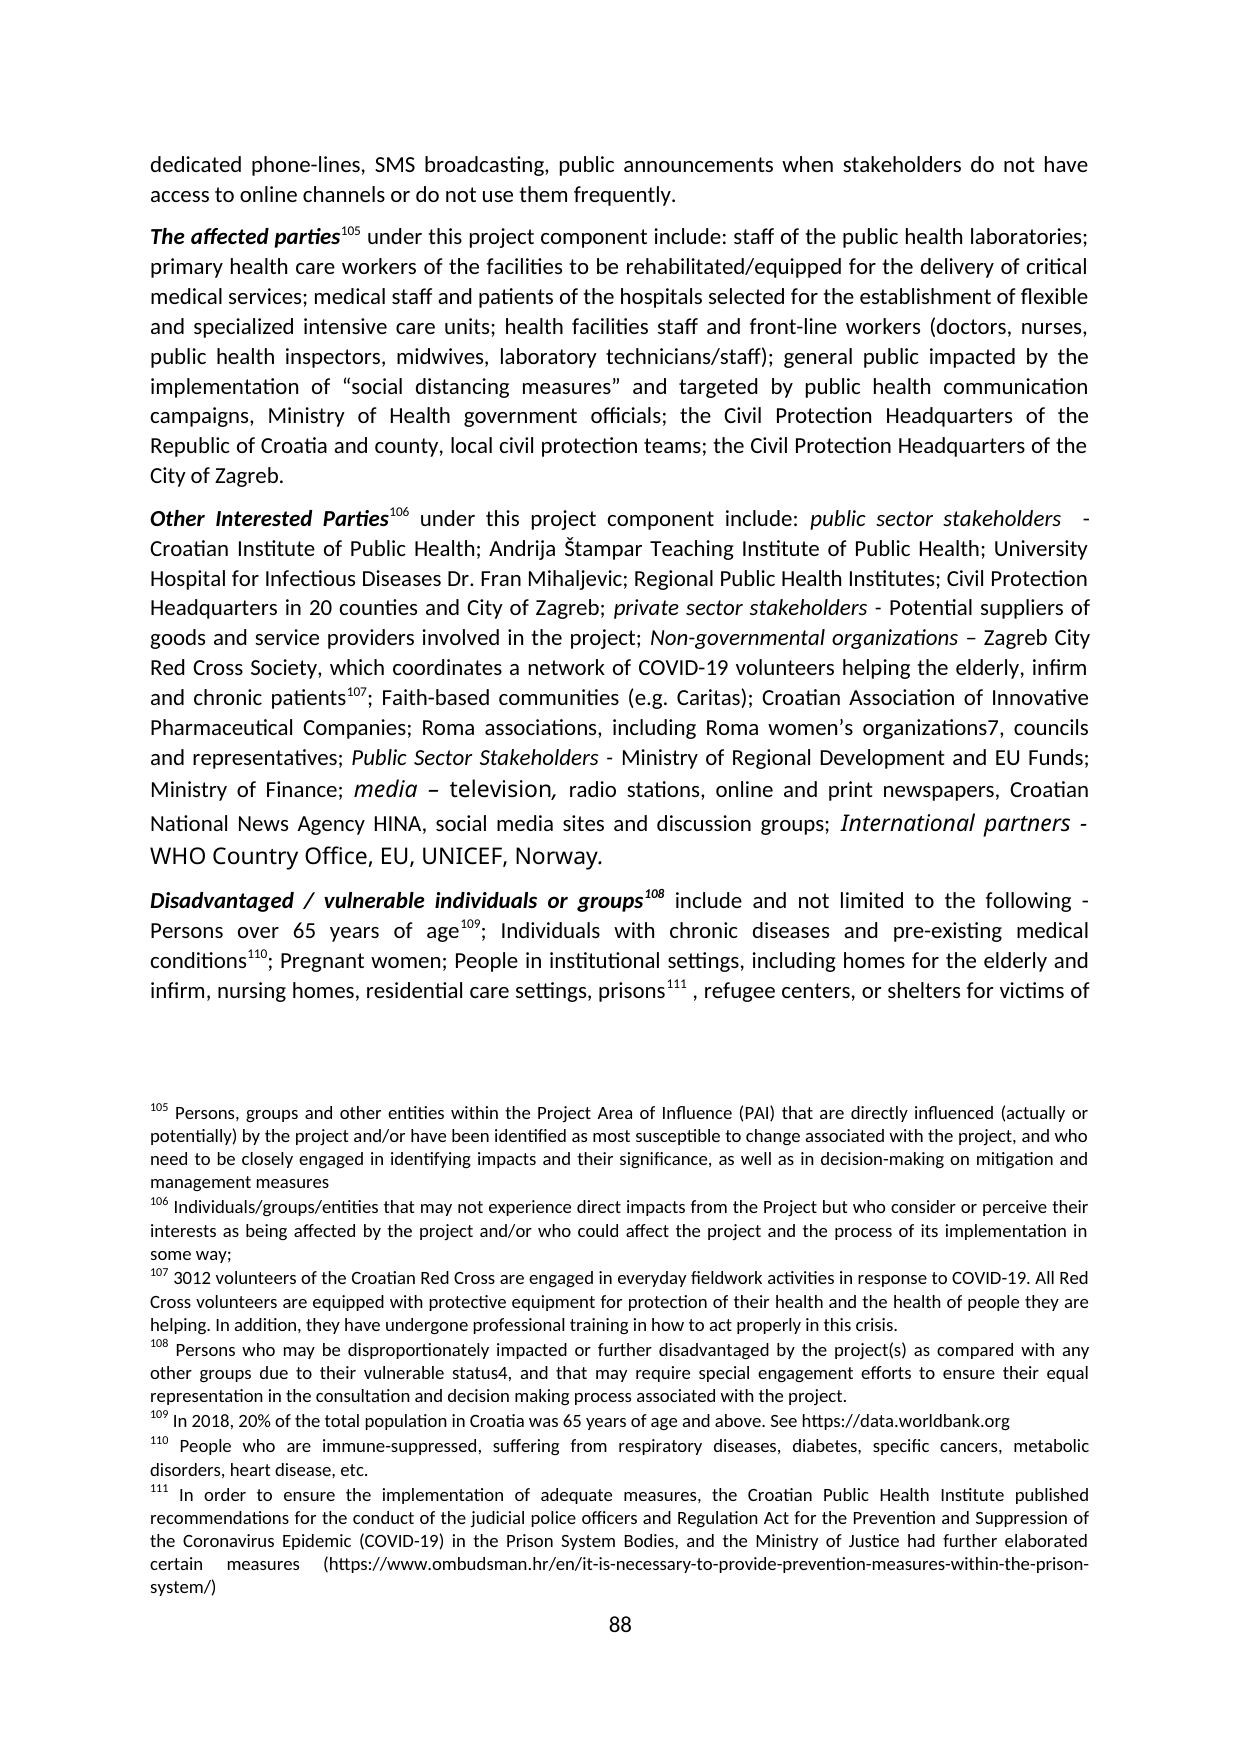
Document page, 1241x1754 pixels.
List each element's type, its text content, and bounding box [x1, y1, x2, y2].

text Other Interested Parties under this project component include: public sector stakeholders - Croatian Institute of Public Health; Andrija Štampar Teaching Institute of Public Health; University Hospital for Infectious Diseases Dr. Fran Mihaljevic; Regional Public Health Institutes; Civil Protection Headquarters in 20 counties and City of Zagreb; private sector stakeholders - Potential suppliers of goods and service providers involved in the project; Non-governmental organizations – Zagreb City Red Cross Society, which coordinates a network of COVID-19 volunteers helping the elderly, infirm and chronic patients; Faith-based communities (e.g. Caritas); Croatian Association of Innovative Pharmaceutical Companies; Roma associations, including Roma women’s organizations7, councils and representatives; Public Sector Stakeholders - Ministry of Regional Development and EU Funds; Ministry of Finance; media – television, radio stations, online and print newspapers, Croatian National News Agency HINA, social media sites and discussion groups; International partners - WHO Country Office, EU, UNICEF, Norway. [150, 504, 1090, 871]
text Disadvantaged / vulnerable individuals or groups include and not limited to the following - Persons over 65 years of age; Individuals with chronic diseases and pre-existing medical conditions; Pregnant women; People in institutional settings, including homes for the elderly and infirm, nursing homes, residential care settings, prisons , refugee centers, or shelters for victims of domestic violence; Homeless people; Socially vulnerable groups; People with disabilities; Residents of rural areas and Residents of isolated settlements; Roma; Women at risk of GBV. [150, 886, 1090, 1034]
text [150, 150, 1090, 208]
text The affected parties under this project component include: staff of the public health laboratories; primary health care workers of the facilities to be rehabilitated/equipped for the delivery of critical medical services; medical staff and patients of the hospitals selected for the establishment of flexible and specialized intensive care units; health facilities staff and front-line workers (doctors, nurses, public health inspectors, midwives, laboratory technicians/staff); general public impacted by the implementation of “social distancing measures” and targeted by public health communication campaigns, Ministry of Health government officials; the Civil Protection Headquarters of the Republic of Croatia and county, local civil protection teams; the Civil Protection Headquarters of the City of Zagreb. [150, 222, 1090, 489]
